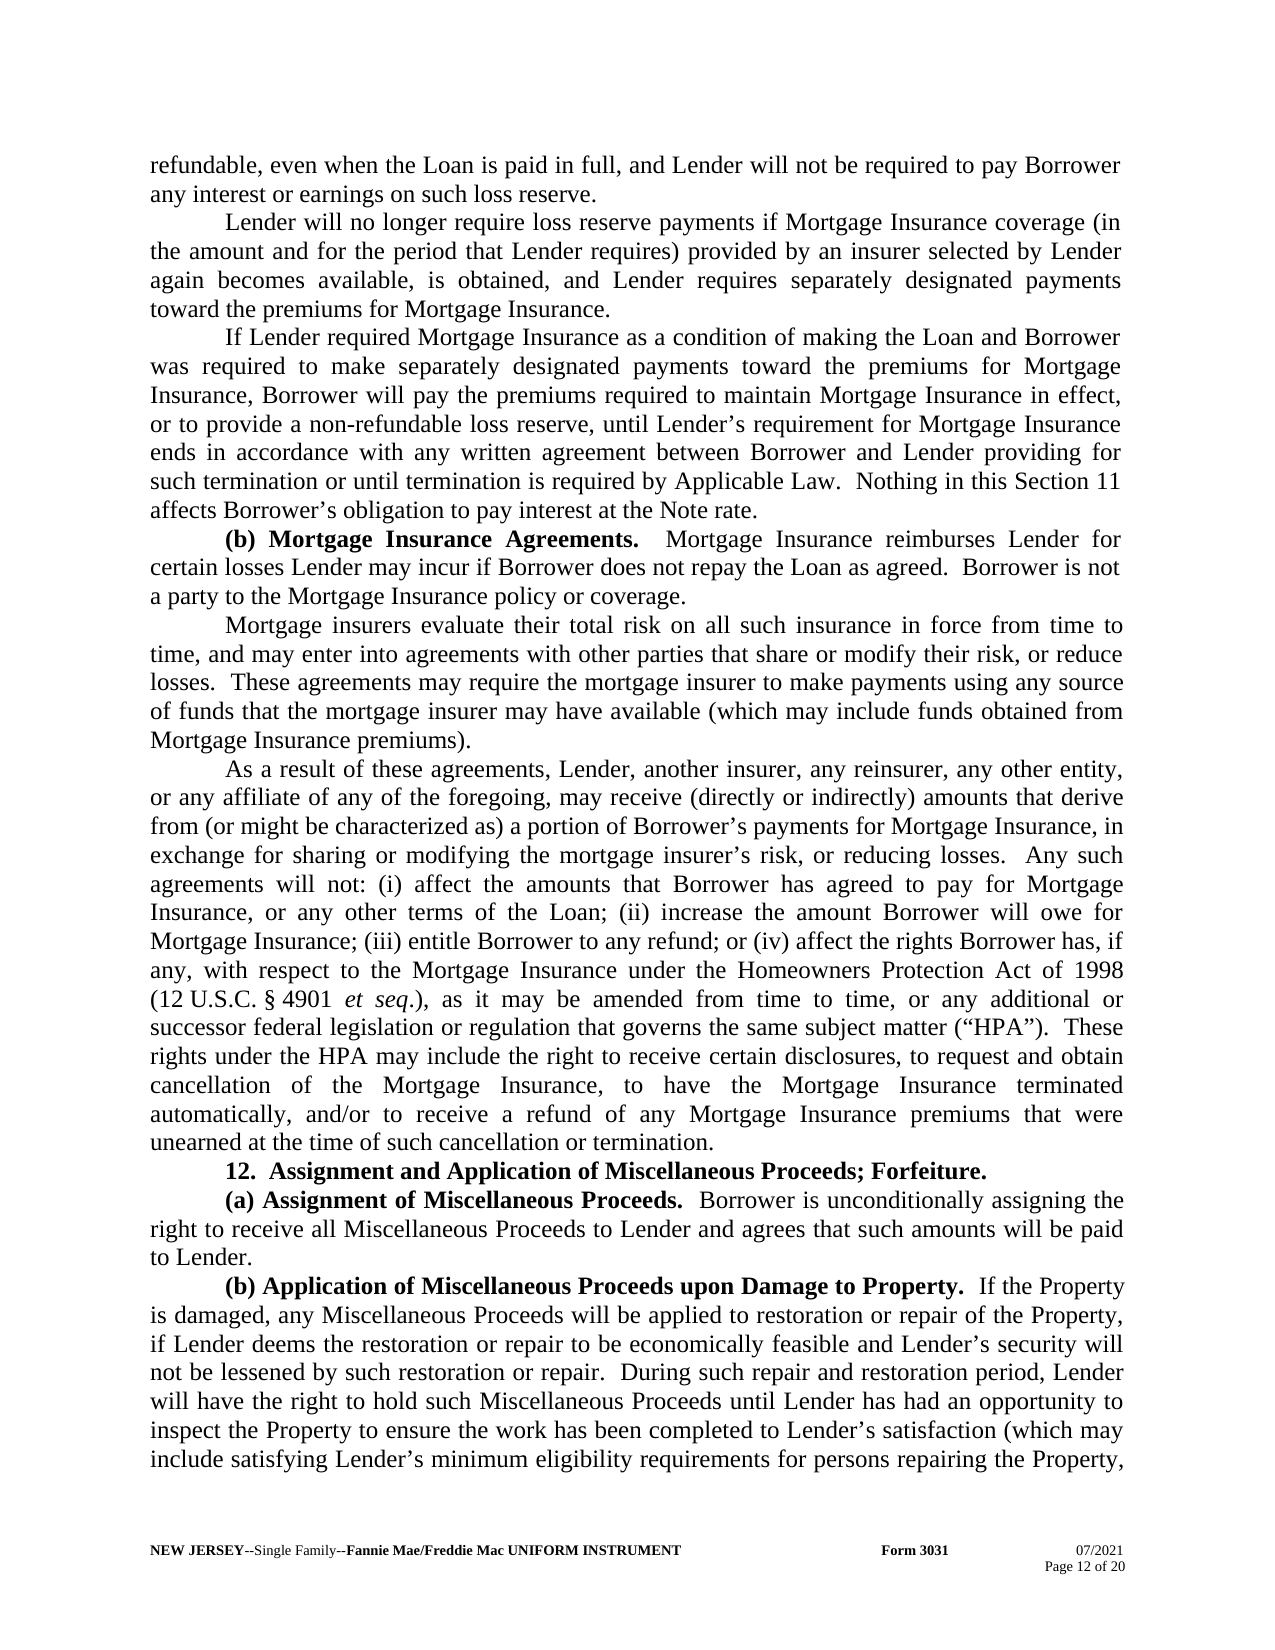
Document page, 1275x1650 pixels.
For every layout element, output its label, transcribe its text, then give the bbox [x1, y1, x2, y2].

text If Lender required Mortgage Insurance as a condition of making the Loan and Borrower was required to make separately designated payments toward the premiums for Mortgage Insurance, Borrower will pay the premiums required to maintain Mortgage Insurance in effect, or to provide a non-refundable loss reserve, until Lender’s requirement for Mortgage Insurance ends in accordance with any written agreement between Borrower and Lender providing for such termination or until termination is required by Applicable Law. Nothing in this Section 11 affects Borrower’s obligation to pay interest at the Note rate. [150, 322, 1122, 524]
text Mortgage insurers evaluate their total risk on all such insurance in force from time to time, and may enter into agreements with other parties that share or modify their risk, or reduce losses. These agreements may require the mortgage insurer to make payments using any source of funds that the mortgage insurer may have available (which may include funds obtained from Mortgage Insurance premiums). [150, 610, 1125, 754]
text 12. Assignment and Application of Miscellaneous Proceeds; Forfeiture. [150, 1156, 1125, 1185]
text As a result of these agreements, Lender, another insurer, any reinsurer, any other entity, or any affiliate of any of the foregoing, may receive (directly or indirectly) amounts that derive from (or might be characterized as) a portion of Borrower’s payments for Mortgage Insurance, in exchange for sharing or modifying the mortgage insurer’s risk, or reducing losses. Any such agreements will not: (i) affect the amounts that Borrower has agreed to pay for Mortgage Insurance, or any other terms of the Loan; (ii) increase the amount Borrower will owe for Mortgage Insurance; (iii) entitle Borrower to any refund; or (iv) affect the rights Borrower has, if any, with respect to the Mortgage Insurance under the Homeowners Protection Act of 1998 (12 U.S.C. § 4901 et seq.), as it may be amended from time to time, or any additional or successor federal legislation or regulation that governs the same subject matter (“HPA”). These rights under the HPA may include the right to receive certain disclosures, to request and obtain cancellation of the Mortgage Insurance, to have the Mortgage Insurance terminated automatically, and/or to receive a refund of any Mortgage Insurance premiums that were unearned at the time of such cancellation or termination. [150, 754, 1125, 1156]
text Lender will no longer require loss reserve payments if Mortgage Insurance coverage (in the amount and for the period that Lender requires) provided by an insurer selected by Lender again becomes available, is obtained, and Lender requires separately designated payments toward the premiums for Mortgage Insurance. [150, 207, 1122, 322]
text (a) Assignment of Miscellaneous Proceeds. Borrower is unconditionally assigning the right to receive all Miscellaneous Proceeds to Lender and agrees that such amounts will be paid to Lender. [150, 1185, 1125, 1271]
text (b) Mortgage Insurance Agreements. Mortgage Insurance reimburses Lender for certain losses Lender may incur if Borrower does not repay the Loan as agreed. Borrower is not a party to the Mortgage Insurance policy or coverage. [150, 524, 1121, 610]
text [150, 150, 1122, 207]
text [150, 1271, 1125, 1472]
